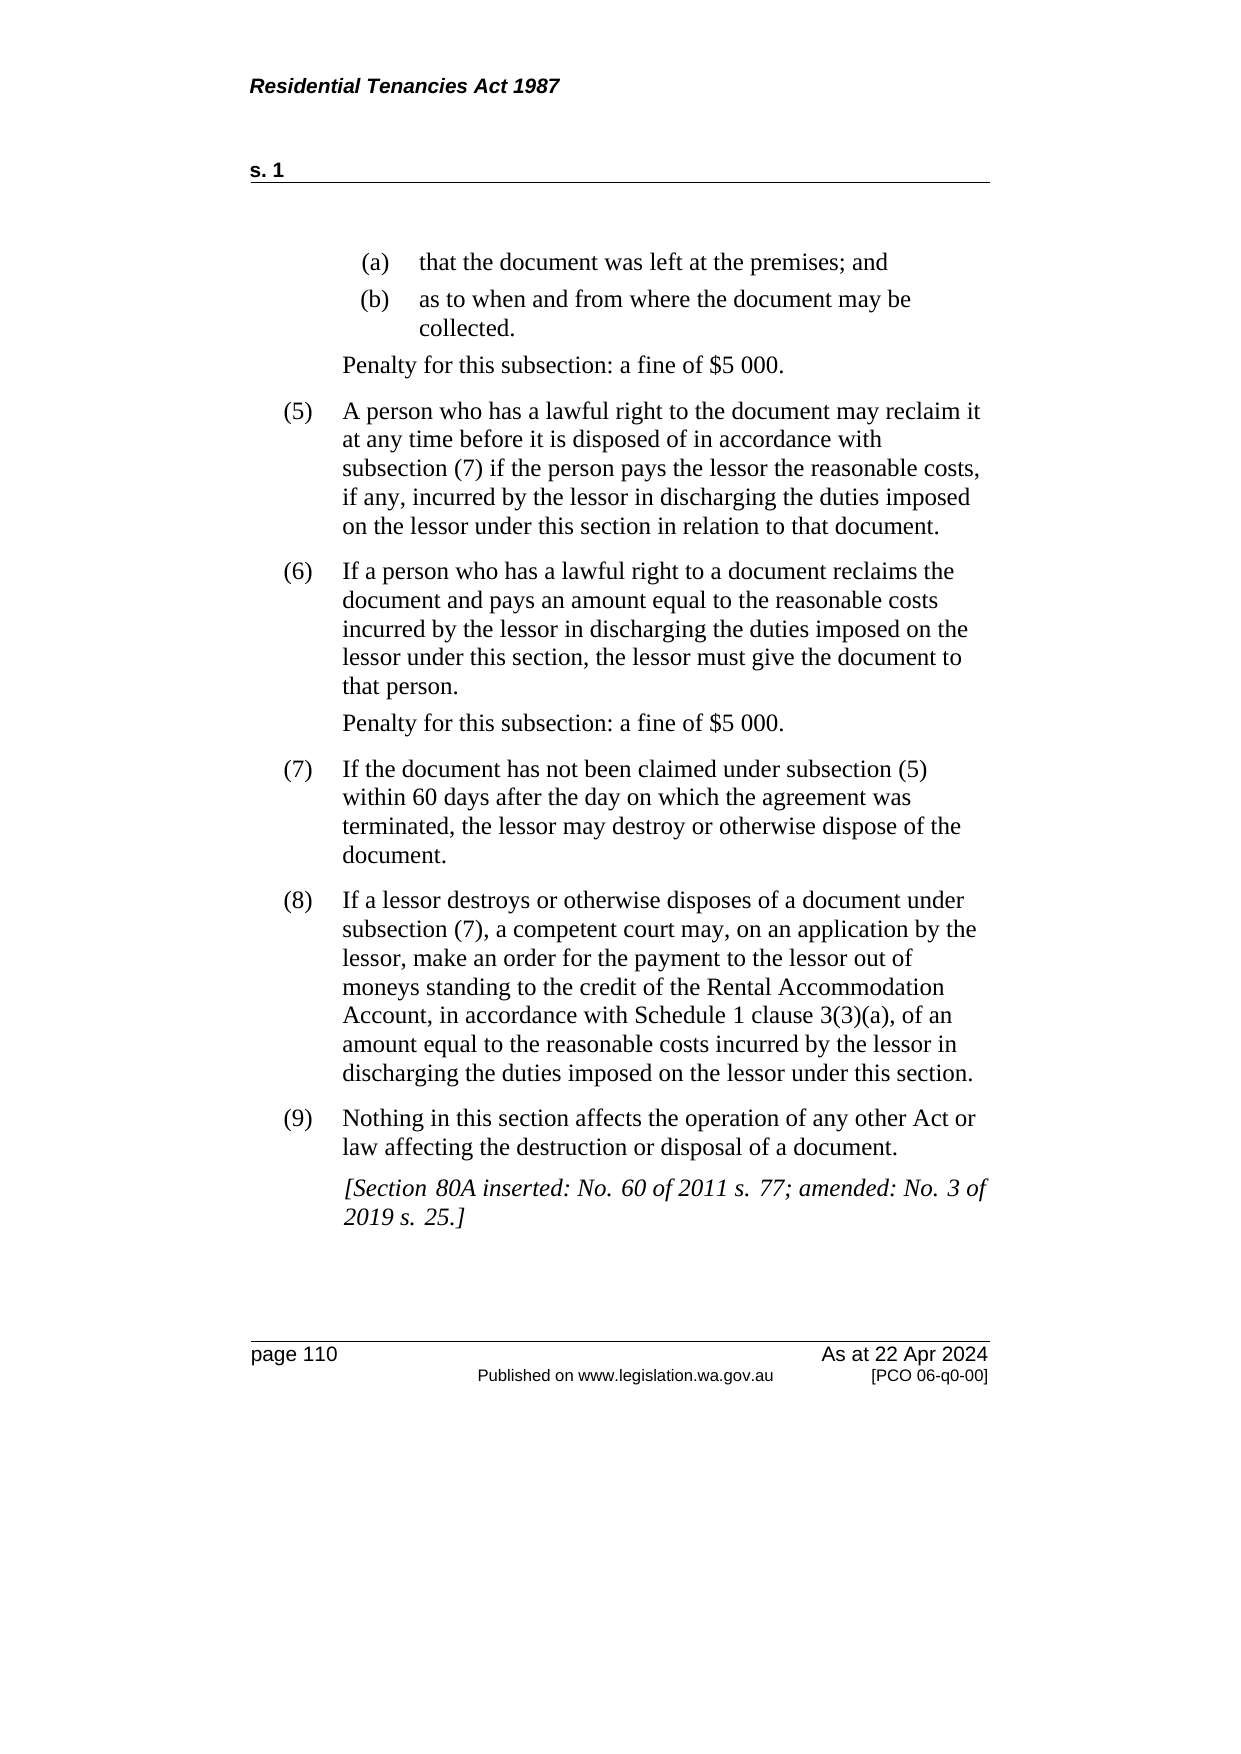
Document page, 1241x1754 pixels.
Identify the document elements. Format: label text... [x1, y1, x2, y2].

text (7) If the document has not been claimed under subsection (5) within 60 days after the day on which the agreement was terminated, the lessor may destroy or otherwise dispose of the document. [251, 754, 990, 869]
text (a) that the document was left at the premises; and [251, 247, 990, 276]
text Penalty for this subsection: a fine of $5 000. [251, 350, 990, 379]
text (6) If a person who has a lawful right to a document reclaims the document and pays an amount equal to the reasonable costs incurred by the lessor in discharging the duties imposed on the lessor under this section, the lessor must give the document to that person. [251, 556, 990, 700]
text (5) A person who has a lawful right to the document may reclaim it at any time before it is disposed of in accordance with subsection (7) if the person pays the lessor the reasonable costs, if any, incurred by the lessor in discharging the duties imposed on the lessor under this section in relation to that document. [251, 396, 990, 539]
text (8) If a lessor destroys or otherwise disposes of a document under subsection (7), a competent court may, on an application by the lessor, make an order for the payment to the lessor out of moneys standing to the credit of the Rental Accommodation Account, in accordance with Schedule 1 clause 3(3)(a), of an amount equal to the reasonable costs incurred by the lessor in discharging the duties imposed on the lessor under this section. [251, 885, 990, 1087]
text (b) as to when and from where the document may be collected. [251, 284, 990, 342]
text (9) Nothing in this section affects the operation of any other Act or law affecting the destruction or disposal of a document. [251, 1103, 990, 1161]
text Penalty for this subsection: a fine of $5 000. [251, 708, 990, 737]
text [Section 80A inserted: No. 60 of 2011 s. 77; amended: No. 3 of 2019 s. 25.] [251, 1173, 990, 1231]
